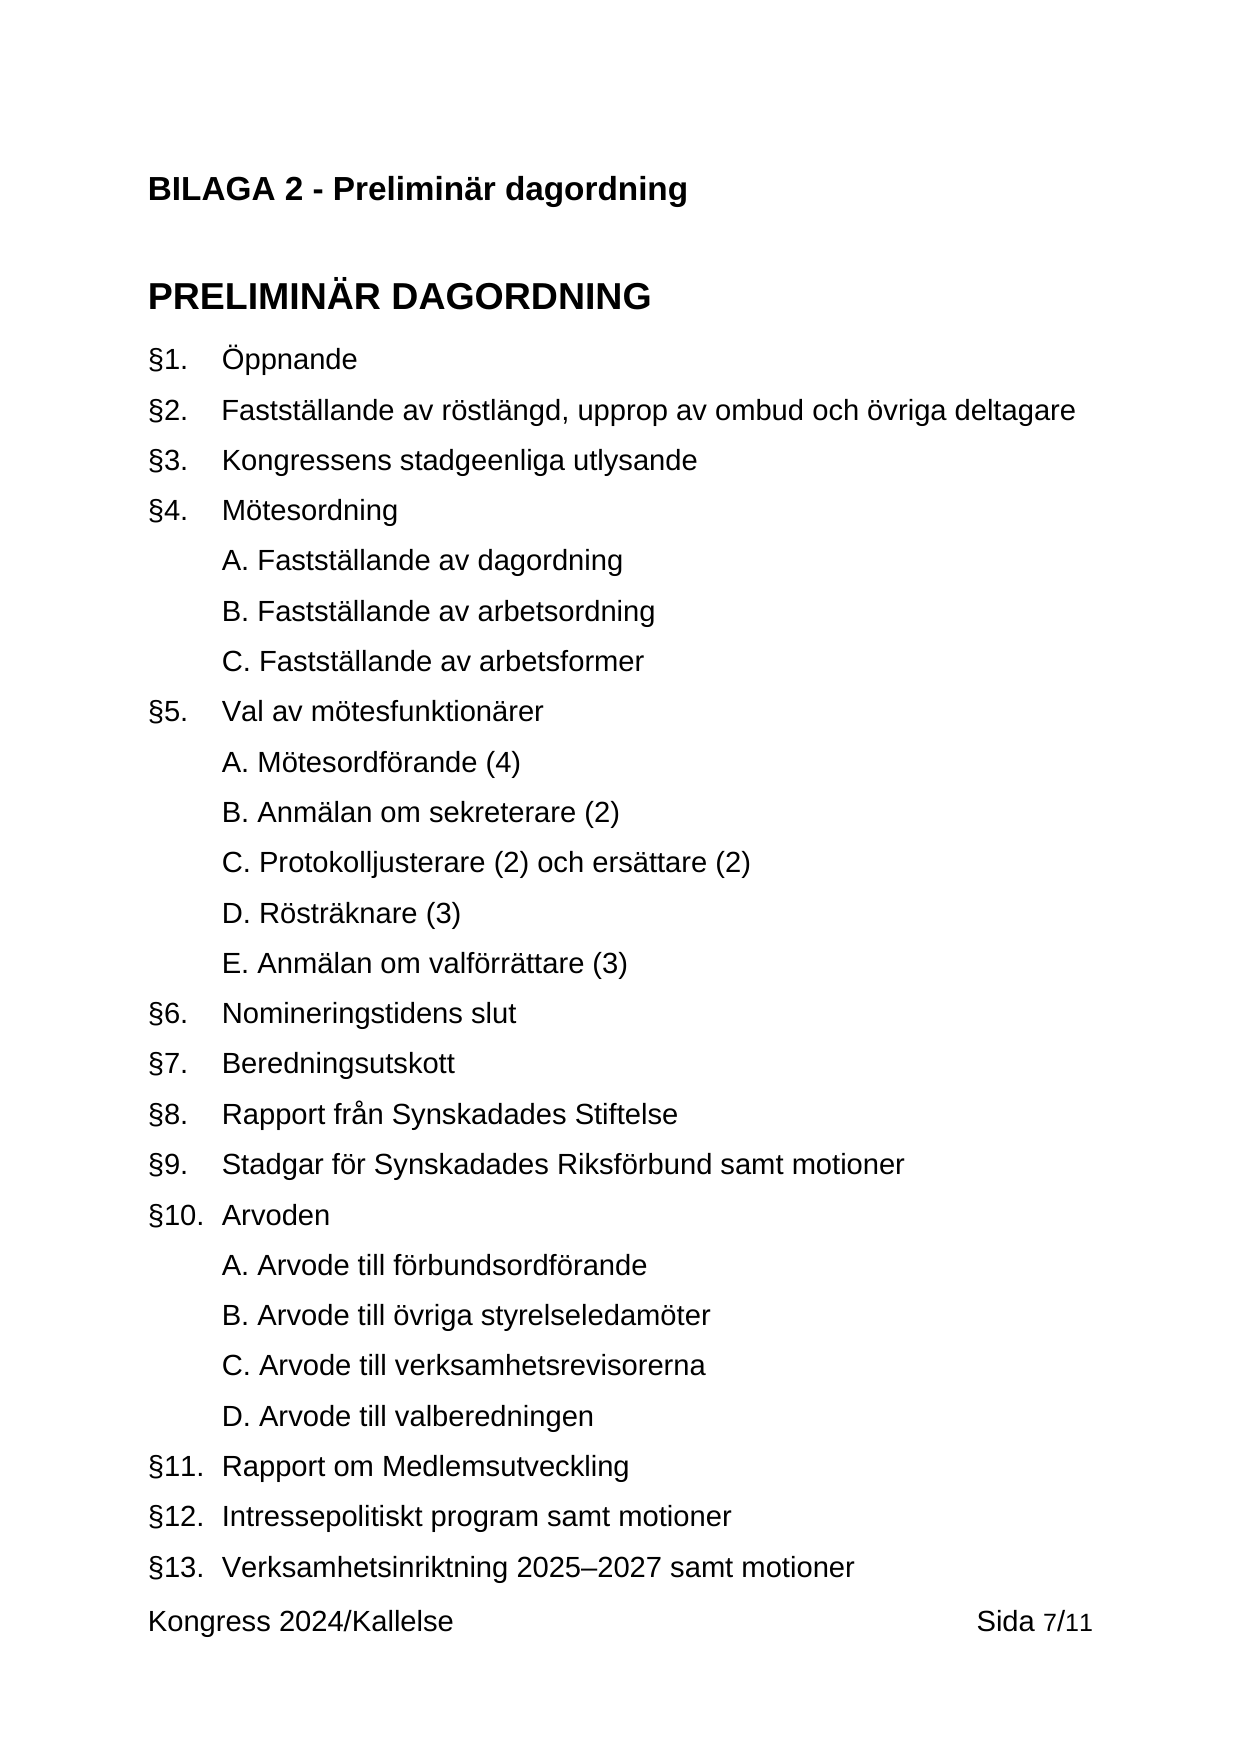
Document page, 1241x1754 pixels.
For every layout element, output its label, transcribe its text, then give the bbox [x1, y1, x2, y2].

text B. Fastställande av arbetsordning [148, 594, 1092, 627]
text §3. Kongressens stadgeenliga utlysande [148, 443, 1092, 476]
text §5. Val av mötesfunktionärer [148, 694, 1092, 728]
text §4. Mötesordning [148, 493, 1092, 527]
subtitle BILAGA 2 - Preliminär dagordning [148, 168, 1092, 207]
text §10. Arvoden [148, 1197, 1092, 1231]
text A. Fastställande av dagordning [148, 543, 1092, 577]
text §11. Rapport om Medlemsutveckling [148, 1449, 1092, 1483]
text §1. Öppnande [148, 342, 1092, 376]
text PRELIMINÄR DAGORDNING [148, 274, 1092, 317]
text A. Mötesordförande (4) [148, 745, 1092, 778]
text D. Rösträknare (3) [148, 896, 1092, 929]
text §8. Rapport från Synskadades Stiftelse [148, 1097, 1092, 1130]
text C. Arvode till verksamhetsrevisorerna [148, 1348, 1092, 1382]
text §9. Stadgar för Synskadades Riksförbund samt motioner [148, 1147, 1092, 1181]
text C. Fastställande av arbetsformer [148, 644, 1092, 678]
text §7. Beredningsutskott [148, 1047, 1092, 1080]
text §2. Fastställande av röstlängd, upprop av ombud och övriga deltagare [148, 392, 1092, 426]
text §13. Verksamhetsinriktning 2025–2027 samt motioner [148, 1550, 1092, 1583]
text B. Arvode till övriga styrelseledamöter [148, 1298, 1092, 1332]
text D. Arvode till valberedningen [148, 1399, 1092, 1432]
text A. Arvode till förbundsordförande [148, 1248, 1092, 1281]
text §6. Nomineringstidens slut [148, 996, 1093, 1030]
text §12. Intressepolitiskt program samt motioner [148, 1499, 1092, 1533]
text E. Anmälan om valförrättare (3) [148, 946, 1092, 979]
text C. Protokolljusterare (2) och ersättare (2) [148, 845, 1092, 879]
text B. Anmälan om sekreterare (2) [148, 795, 1092, 828]
